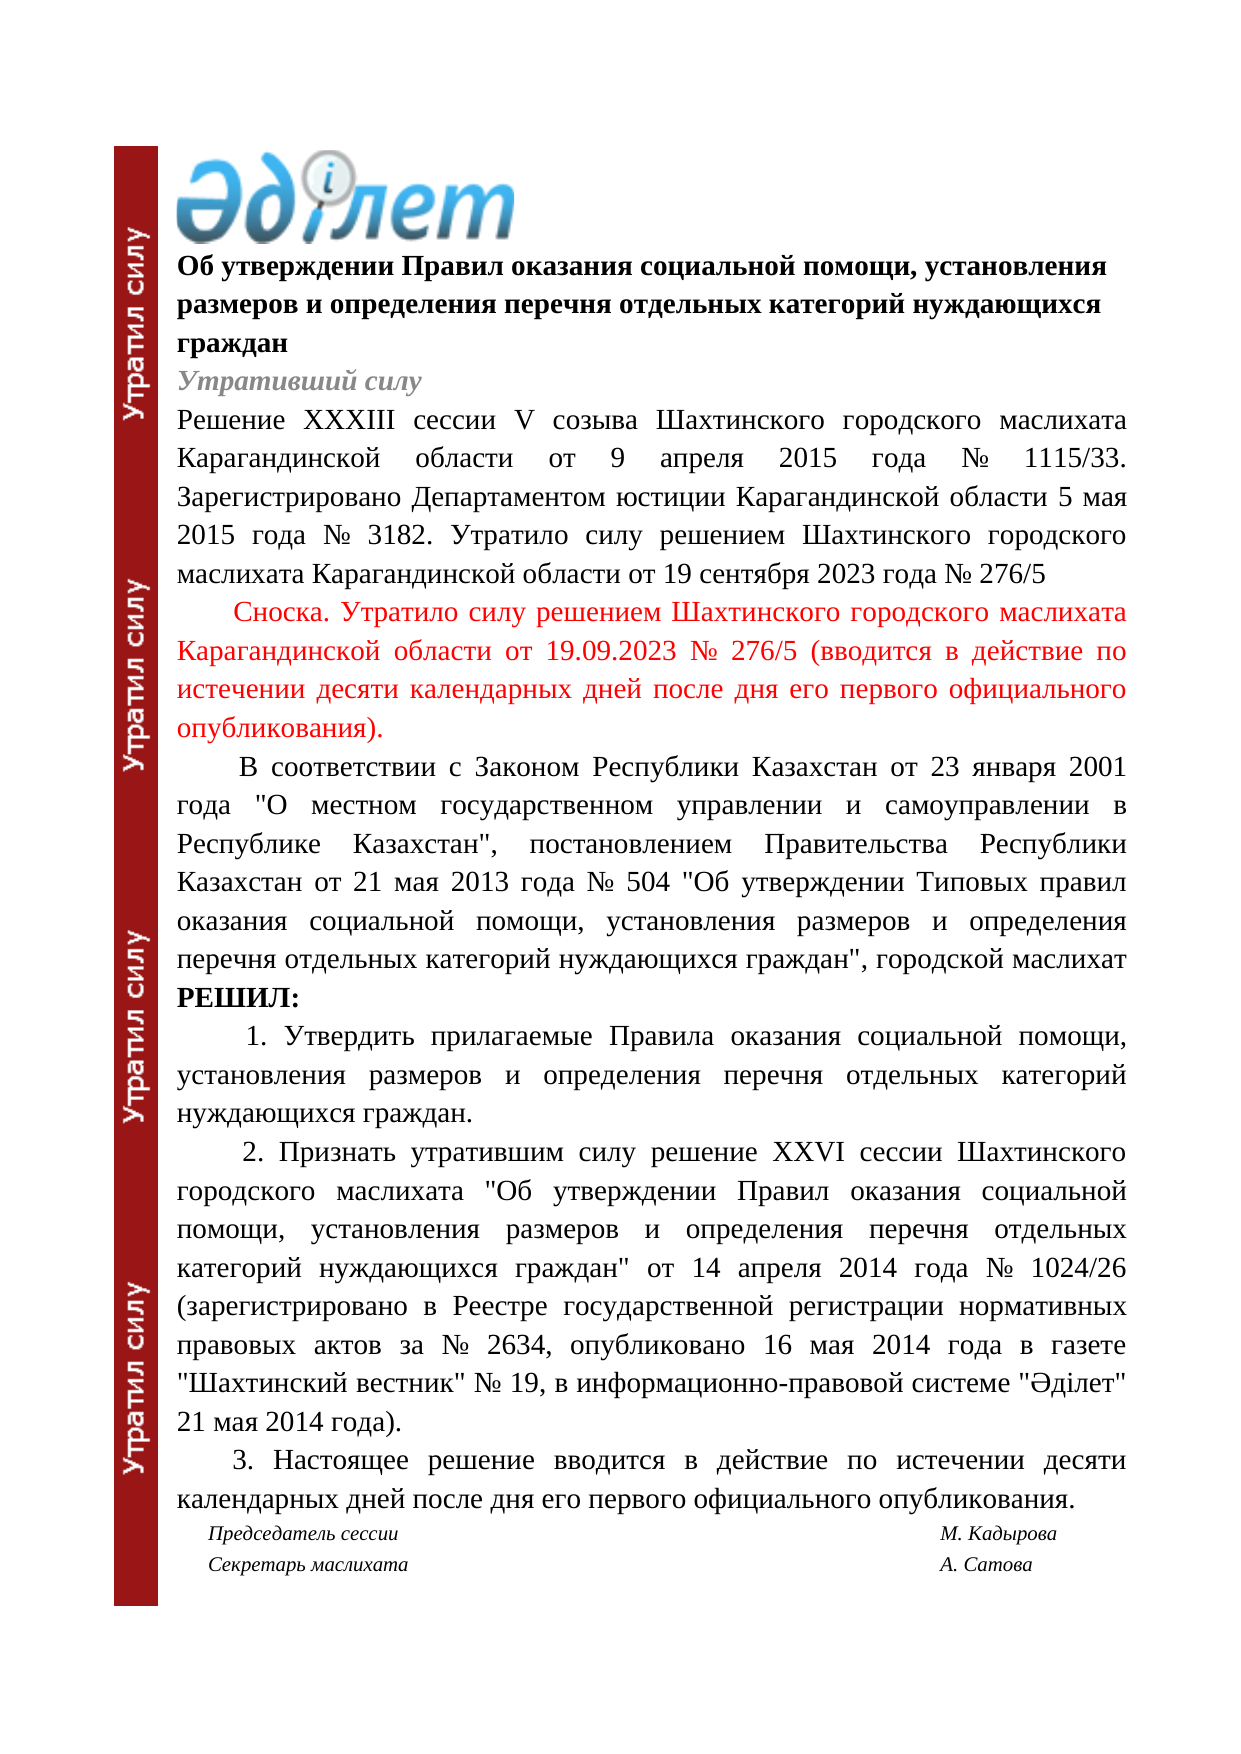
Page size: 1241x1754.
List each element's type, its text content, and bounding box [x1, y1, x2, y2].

picture [114, 397, 158, 402]
picture [114, 146, 158, 248]
picture [114, 1437, 158, 1442]
text Решение XXXIII сессии V созыва Шахтинского городского маслихата Карагандинской области от 9 апреля 2015 года № 1115/33. Зарегистрировано Департаментом юстиции Карагандинской области 5 мая 2015 года № 3182. Утратило силу решением Шахтинского городского маслихата Карагандинской области от 19 сентября 2023 года № 276/5 [112, 402, 1128, 589]
table_header М. Кадырова [939, 1520, 1240, 1551]
table_header Председатель сессии [101, 1520, 939, 1551]
picture [114, 1129, 158, 1134]
text Утративший силу [112, 363, 1128, 397]
table_cell А. Сатова [939, 1551, 1240, 1582]
picture [114, 1013, 158, 1018]
picture [114, 1582, 158, 1606]
table_cell Секретарь маслихата [101, 1551, 939, 1582]
picture [114, 744, 158, 749]
picture [114, 589, 158, 594]
text 1. Утвердить прилагаемые Правила оказания социальной помощи, установления размеров и определения перечня отдельных категорий нуждающихся граждан. [112, 1018, 1128, 1129]
text В соответствии с Законом Республики Казахстан от 23 января 2001 года "О местном государственном управлении и самоуправлении в Республике Казахстан", постановлением Правительства Республики Казахстан от 21 мая 2013 года № 504 "Об утверждении Типовых правил оказания социальной помощи, установления размеров и определения перечня отдельных категорий нуждающихся граждан", городской маслихат РЕШИЛ: [112, 749, 1128, 1013]
text Сноска. Утратило cилу решением Шахтинского городского маслихата Карагандинской области от 19.09.2023 № 276/5 (вводится в действие по истечении десяти календарных дней после дня его первого официального опубликования). [112, 594, 1128, 744]
text 2. Признать утратившим силу решение XХVI сессии Шахтинского городского маслихата "Об утверждении Правил оказания социальной помощи, установления размеров и определения перечня отдельных категорий нуждающихся граждан" от 14 апреля 2014 года № 1024/26 (зарегистрировано в Реестре государственной регистрации нормативных правовых актов за № 2634, опубликовано 16 мая 2014 года в газете "Шахтинский вестник" № 19, в информационно-правовой системе "Әдiлет" 21 мая 2014 года). [112, 1134, 1128, 1437]
text 3. Настоящее решение вводится в действие по истечении десяти календарных дней после дня его первого официального опубликования. [112, 1442, 1128, 1514]
picture [114, 358, 158, 363]
picture [176, 150, 515, 244]
text Об утверждении Правил оказания социальной помощи, установления размеров и определения перечня отдельных категорий нуждающихся граждан [112, 248, 1128, 358]
picture [114, 1514, 158, 1520]
